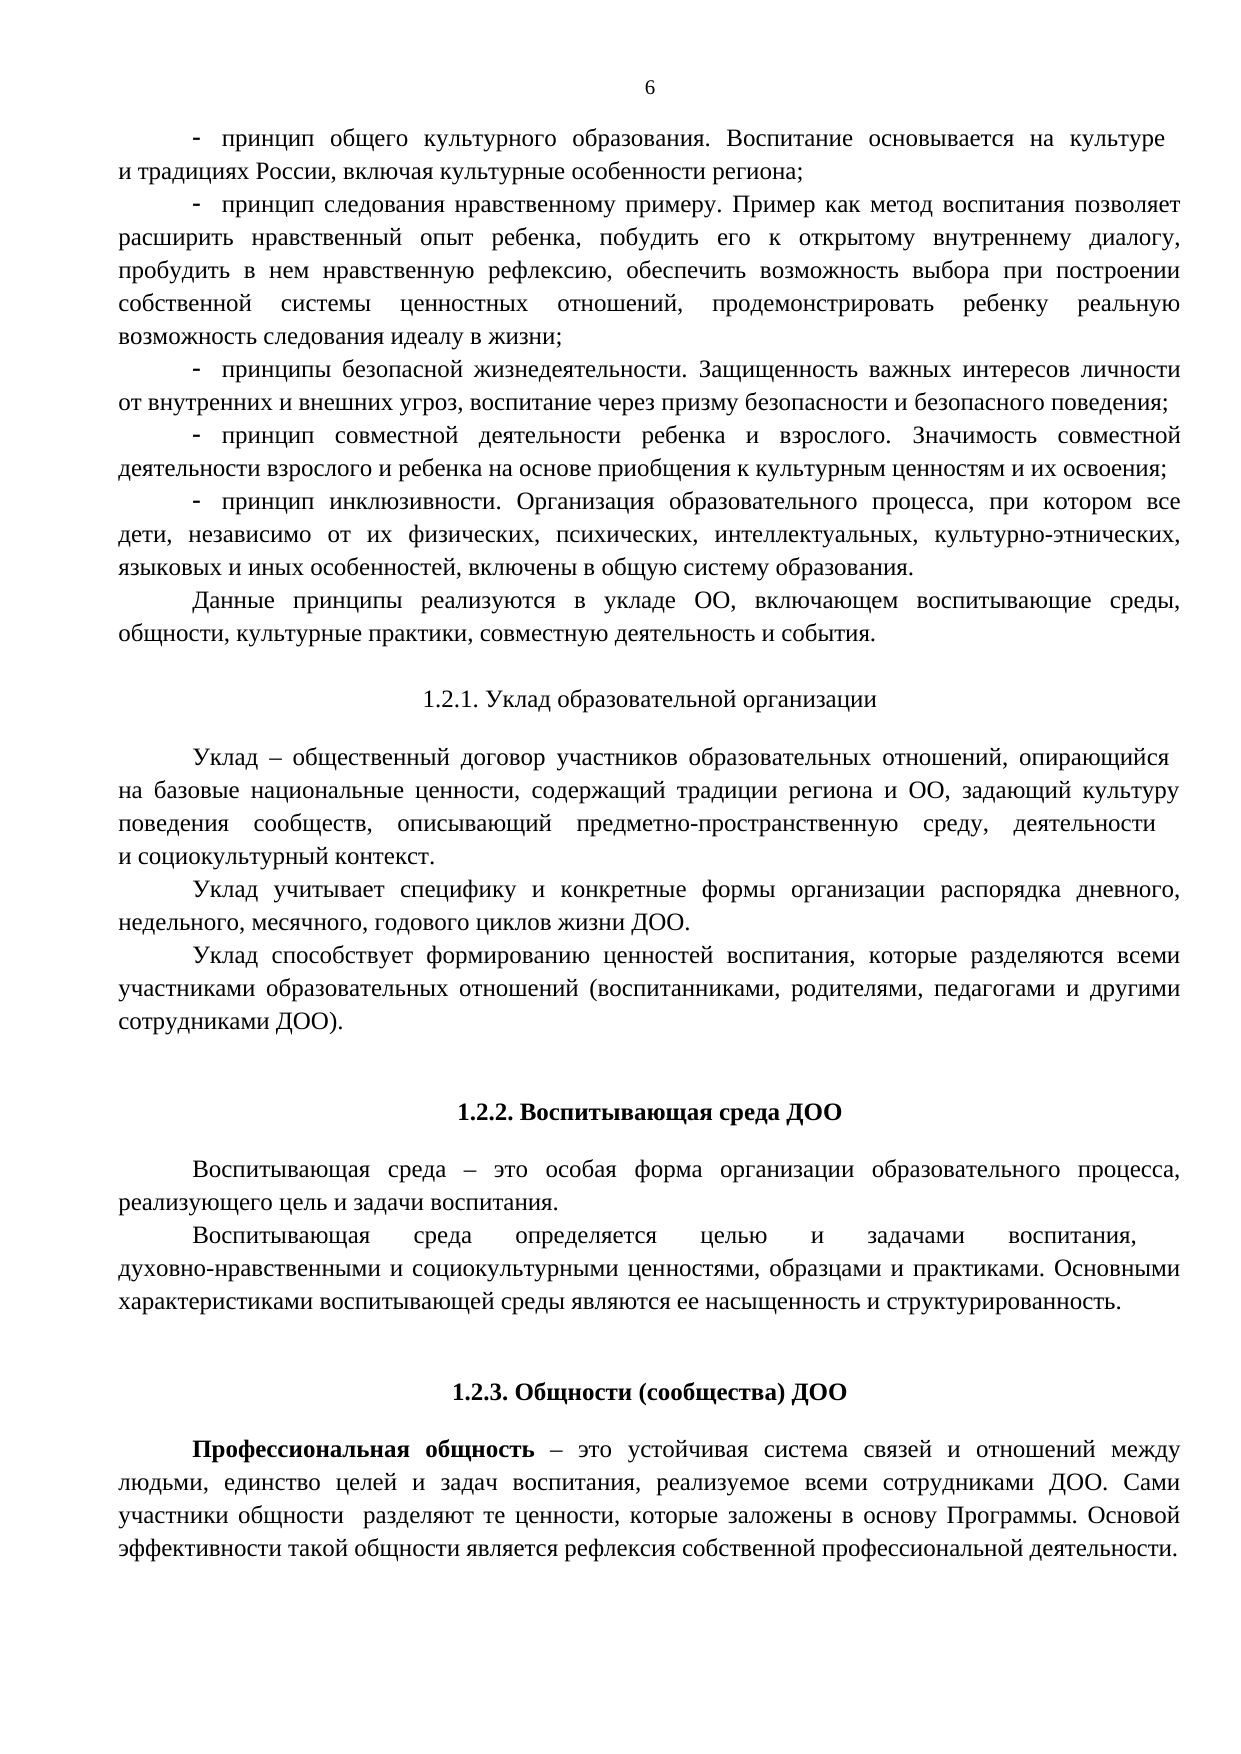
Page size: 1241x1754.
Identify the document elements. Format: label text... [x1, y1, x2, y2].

text 1.2.2. Воспитывающая среда ДОО [118, 1097, 1181, 1125]
text Уклад – общественный договор участников образовательных отношений, опирающийся на базовые национальные ценности, содержащий традиции региона и ОО, задающий культуру поведения сообществ, описывающий предметно-пространственную среду, деятельности и социокультурный контекст. [118, 742, 1181, 870]
list принципы безопасной жизнедеятельности. Защищенность важных интересов личности от внутренних и внешних угроз, воспитание через призму безопасности и безопасного поведения; [118, 354, 1181, 416]
text Данные принципы реализуются в укладе ОО, включающем воспитывающие среды, общности, культурные практики, совместную деятельность и события. [118, 585, 1181, 647]
text Воспитывающая среда – это особая форма организации образовательного процесса, реализующего цель и задачи воспитания. [118, 1154, 1181, 1216]
text 1.2.3. Общности (сообщества) ДОО [118, 1377, 1181, 1406]
list принцип инклюзивности. Организация образовательного процесса, при котором все дети, независимо от их физических, психических, интеллектуальных, культурно-этнических, языковых и иных особенностей, включены в общую систему образования. [118, 486, 1181, 581]
text Профессиональная общность – это устойчивая система связей и отношений между людьми, единство целей и задач воспитания, реализуемое всеми сотрудниками ДОО. Сами участники общности разделяют те ценности, которые заложены в основу Программы. Основой эффективности такой общности является рефлексия собственной профессиональной деятельности. [118, 1434, 1181, 1562]
list принцип совместной деятельности ребенка и взрослого. Значимость совместной деятельности взрослого и ребенка на основе приобщения к культурным ценностям и их освоения; [118, 420, 1181, 482]
text Уклад способствует формированию ценностей воспитания, которые разделяются всеми участниками образовательных отношений (воспитанниками, родителями, педагогами и другими сотрудниками ДОО). [118, 940, 1181, 1035]
text 1.2.1. Уклад образовательной организации [118, 684, 1181, 713]
text Воспитывающая среда определяется целью и задачами воспитания, духовно-нравственными и социокультурными ценностями, образцами и практиками. Основными характеристиками воспитывающей среды являются ее насыщенность и структурированность. [118, 1220, 1181, 1315]
list принцип следования нравственному примеру. Пример как метод воспитания позволяет расширить нравственный опыт ребенка, побудить его к открытому внутреннему диалогу, пробудить в нем нравственную рефлексию, обеспечить возможность выбора при построении собственной системы ценностных отношений, продемонстрировать ребенку реальную возможность следования идеалу в жизни; [118, 189, 1181, 350]
text Уклад учитывает специфику и конкретные формы организации распорядка дневного, недельного, месячного, годового циклов жизни ДОО. [118, 874, 1181, 936]
list принцип общего культурного образования. Воспитание основывается на культуре и традициях России, включая культурные особенности региона; [118, 123, 1181, 185]
